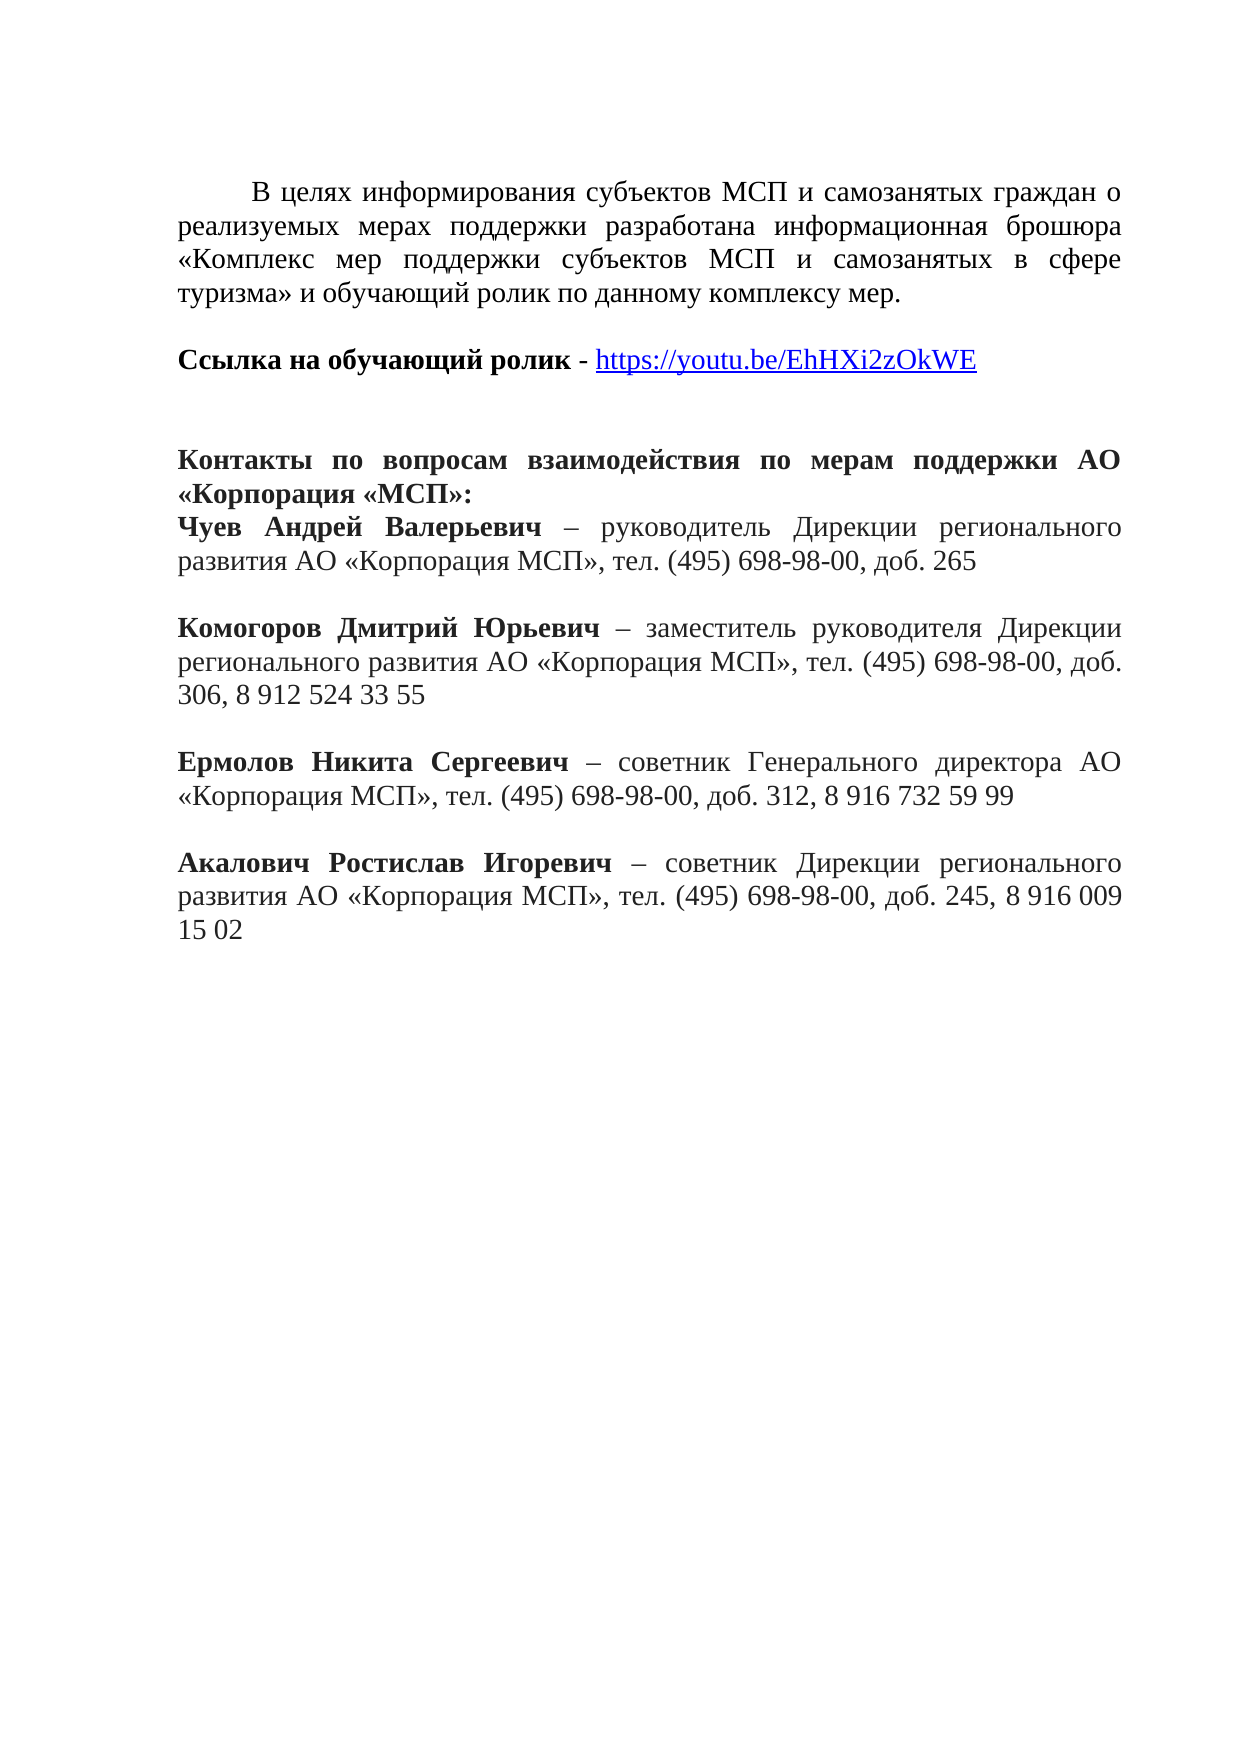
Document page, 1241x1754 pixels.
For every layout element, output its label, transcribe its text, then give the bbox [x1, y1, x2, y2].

text Комогоров Дмитрий Юрьевич – заместитель руководителя Дирекции регионального развития АО «Корпорация МСП», тел. (495) 698-98-00, доб. 306, 8 912 524 33 55 [177, 610, 1122, 711]
text Акалович Ростислав Игоревич – советник Дирекции регионального развития АО «Корпорация МСП», тел. (495) 698-98-00, доб. 245, 8 916 009 15 02 [177, 845, 1122, 946]
text Контакты по вопросам взаимодействия по мерам поддержки АО «Корпорация «МСП»: [177, 442, 1122, 509]
text Ссылка на обучающий ролик - https://youtu.be/EhHXi2zOkWE [177, 342, 1122, 375]
text Ермолов Никита Сергеевич – советник Генерального директора АО «Корпорация МСП», тел. (495) 698-98-00, доб. 312, 8 916 732 59 99 [177, 744, 1122, 811]
text Чуев Андрей Валерьевич – руководитель Дирекции регионального развития АО «Корпорация МСП», тел. (495) 698-98-00, доб. 265 [177, 509, 1122, 577]
text В целях информирования субъектов МСП и самозанятых граждан о реализуемых мерах поддержки разработана информационная брошюра «Комплекс мер поддержки субъектов МСП и самозанятых в сфере туризма» и обучающий ролик по данному комплексу мер. [177, 174, 1122, 308]
